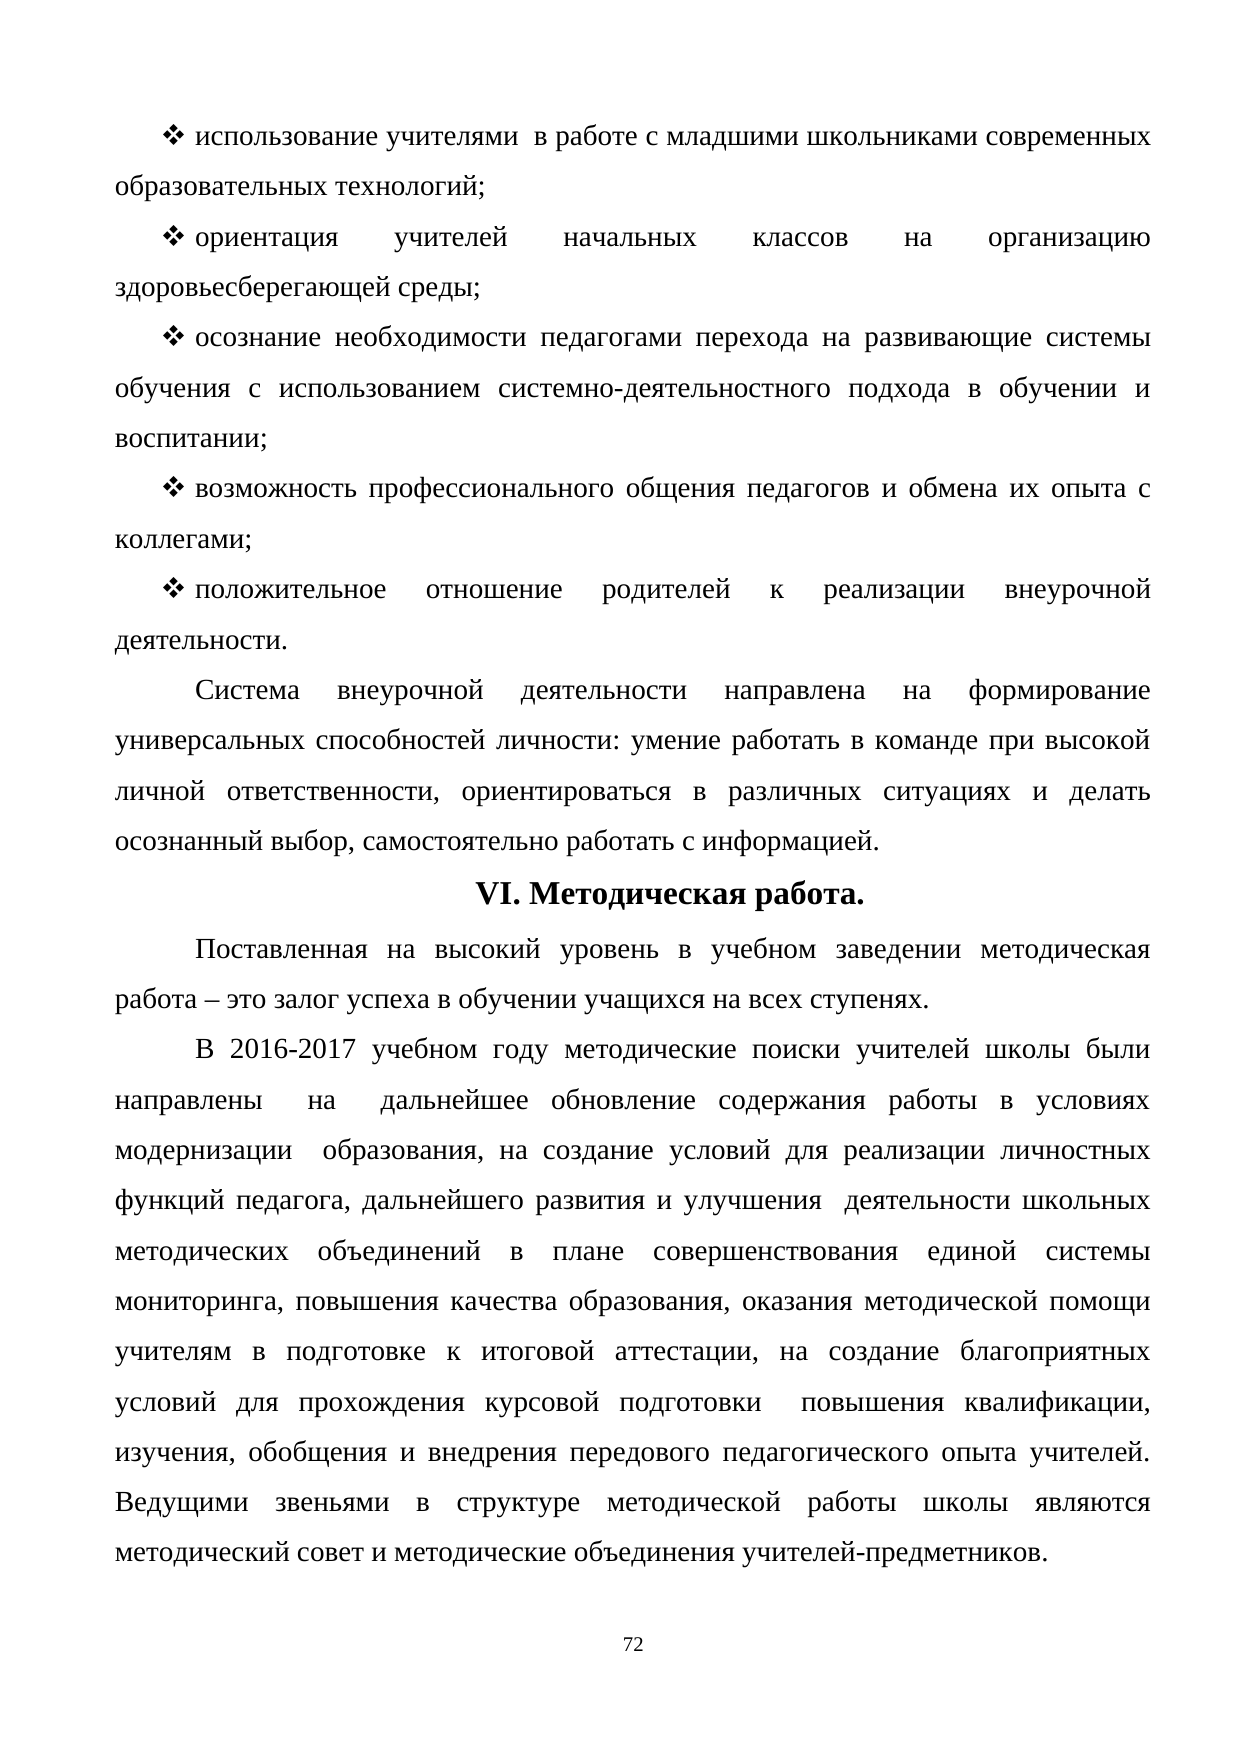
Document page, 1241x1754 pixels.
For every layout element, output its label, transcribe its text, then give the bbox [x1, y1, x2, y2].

list осознание необходимости педагогами перехода на развивающие системы обучения с использованием системно-деятельностного подхода в обучении и воспитании; [114, 319, 1152, 454]
list использование учителями в работе с младшими школьниками современных образовательных технологий; [114, 118, 1152, 202]
text Поставленная на высокий уровень в учебном заведении методическая работа – это залог успеха в обучении учащихся на всех ступенях. [114, 931, 1152, 1015]
list ориентация учителей начальных классов на организацию здоровьесберегающей среды; [114, 219, 1152, 303]
text VI. Методическая работа. [114, 873, 1152, 912]
list положительное отношение родителей к реализации внеурочной деятельности. [114, 571, 1152, 655]
text В 2016-2017 учебном году методические поиски учителей школы были направлены на дальнейшее обновление содержания работы в условиях модернизации образования, на создание условий для реализации личностных функций педагога, дальнейшего развития и улучшения деятельности школьных методических объединений в плане совершенствования единой системы мониторинга, повышения качества образования, оказания методической помощи учителям в подготовке к итоговой аттестации, на создание благоприятных условий для прохождения курсовой подготовки повышения квалификации, изучения, обобщения и внедрения передового педагогического опыта учителей. Ведущими звеньями в структуре методической работы школы являются методический совет и методические объединения учителей-предметников. [114, 1031, 1152, 1568]
text Система внеурочной деятельности направлена на формирование универсальных способностей личности: умение работать в команде при высокой личной ответственности, ориентироваться в различных ситуациях и делать осознанный выбор, самостоятельно работать с информацией. [114, 672, 1152, 857]
list возможность профессионального общения педагогов и обмена их опыта с коллегами; [114, 471, 1152, 554]
